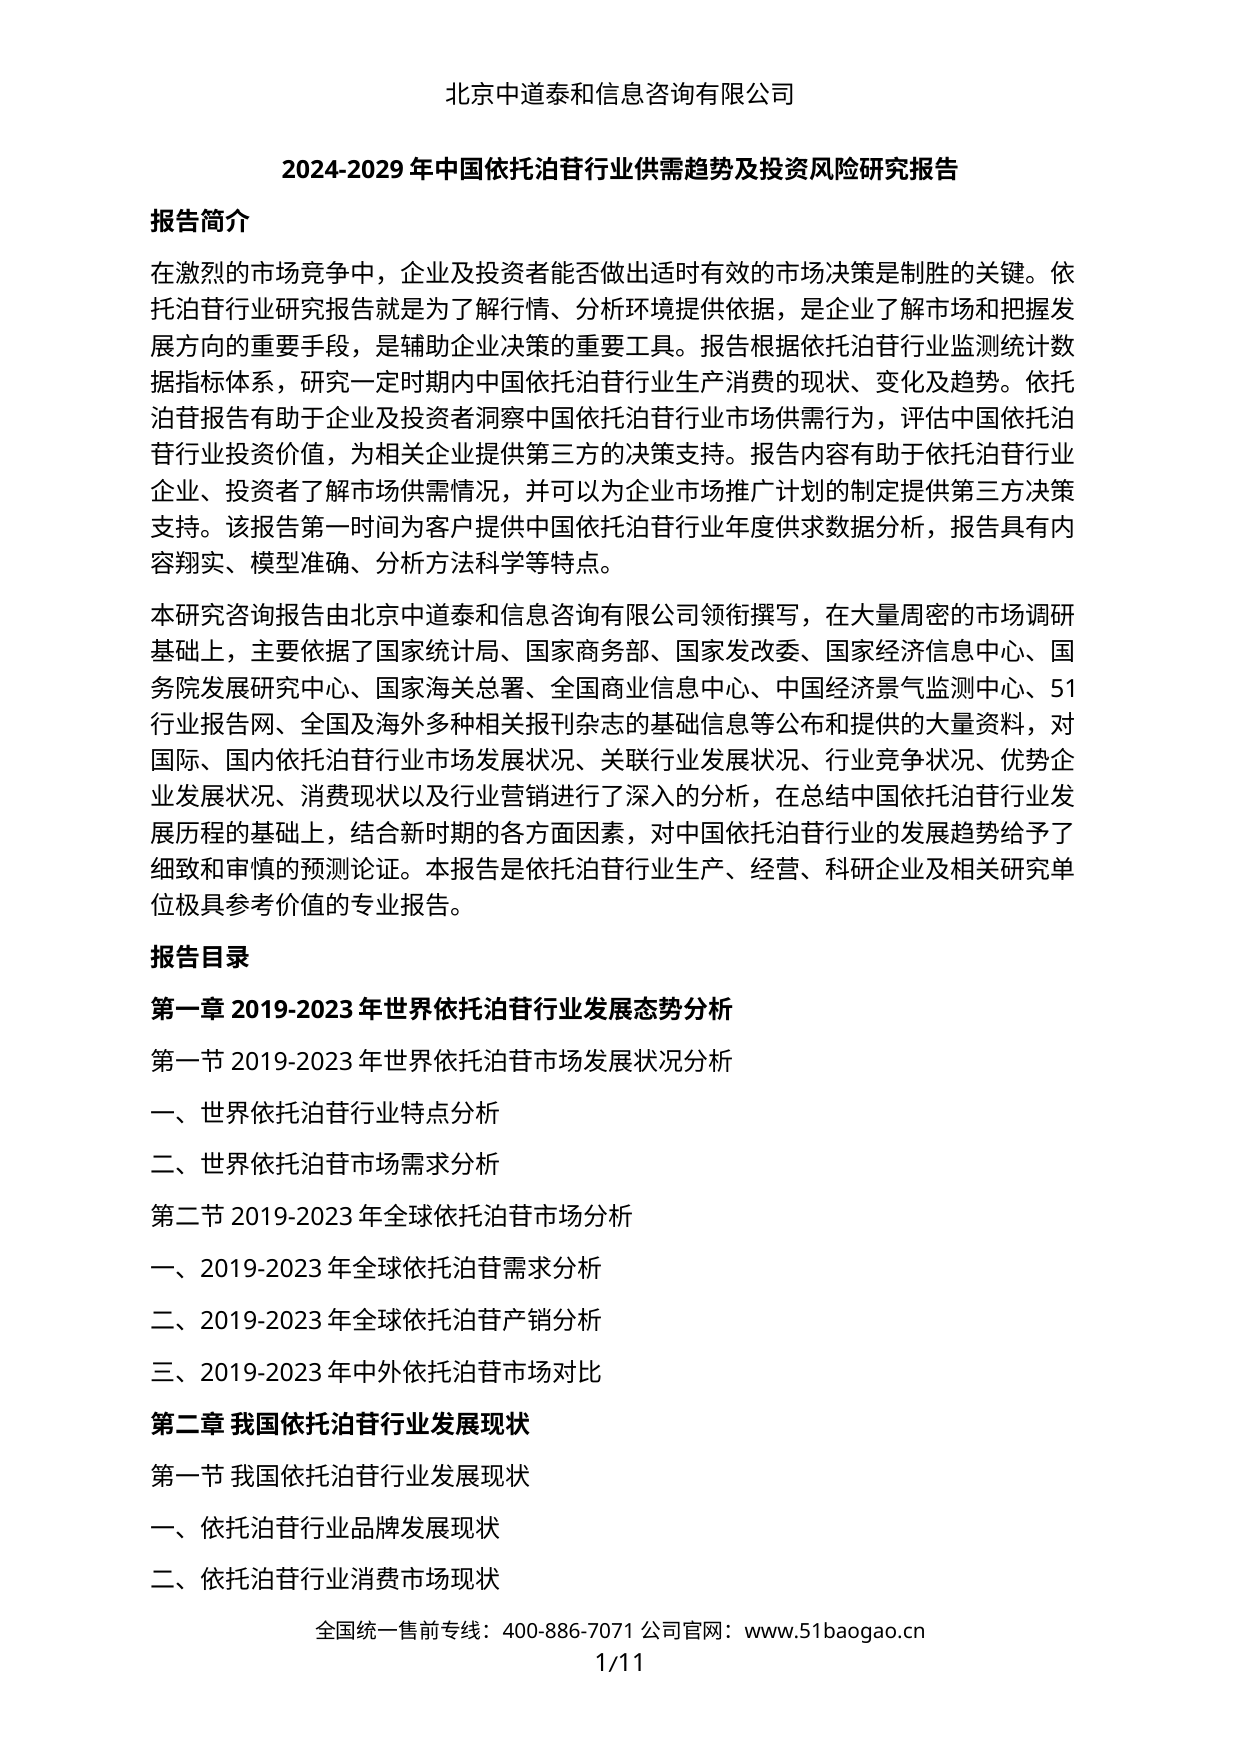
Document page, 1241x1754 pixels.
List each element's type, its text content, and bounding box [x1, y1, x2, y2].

text 2024-2029年中国依托泊苷行业供需趋势及投资风险研究报告 [150, 150, 1090, 186]
text 在激烈的市场竞争中，企业及投资者能否做出适时有效的市场决策是制胜的关键。依托泊苷行业研究报告就是为了解行情、分析环境提供依据，是企业了解市场和把握发展方向的重要手段，是辅助企业决策的重要工具。报告根据依托泊苷行业监测统计数据指标体系，研究一定时期内中国依托泊苷行业生产消费的现状、变化及趋势。依托泊苷报告有助于企业及投资者洞察中国依托泊苷行业市场供需行为，评估中国依托泊苷行业投资价值，为相关企业提供第三方的决策支持。报告内容有助于依托泊苷行业企业、投资者了解市场供需情况，并可以为企业市场推广计划的制定提供第三方决策支持。该报告第一时间为客户提供中国依托泊苷行业年度供求数据分析，报告具有内容翔实、模型准确、分析方法科学等特点。 [150, 254, 1090, 580]
text 一、世界依托泊苷行业特点分析 [150, 1093, 1090, 1129]
text 二、2019-2023年全球依托泊苷产销分析 [150, 1301, 1090, 1337]
text 第二节 2019-2023年全球依托泊苷市场分析 [150, 1197, 1090, 1233]
text 报告简介 [150, 202, 1090, 238]
text 第一节 2019-2023年世界依托泊苷市场发展状况分析 [150, 1041, 1090, 1077]
text 第一章 2019-2023年世界依托泊苷行业发展态势分析 [150, 989, 1090, 1026]
text 本研究咨询报告由北京中道泰和信息咨询有限公司领衔撰写，在大量周密的市场调研基础上，主要依据了国家统计局、国家商务部、国家发改委、国家经济信息中心、国务院发展研究中心、国家海关总署、全国商业信息中心、中国经济景气监测中心、51行业报告网、全国及海外多种相关报刊杂志的基础信息等公布和提供的大量资料，对国际、国内依托泊苷行业市场发展状况、关联行业发展状况、行业竞争状况、优势企业发展状况、消费现状以及行业营销进行了深入的分析，在总结中国依托泊苷行业发展历程的基础上，结合新时期的各方面因素，对中国依托泊苷行业的发展趋势给予了细致和审慎的预测论证。本报告是依托泊苷行业生产、经营、科研企业及相关研究单位极具参考价值的专业报告。 [150, 596, 1090, 922]
text 一、2019-2023年全球依托泊苷需求分析 [150, 1249, 1090, 1285]
text 二、依托泊苷行业消费市场现状 [150, 1560, 1090, 1596]
text 一、依托泊苷行业品牌发展现状 [150, 1508, 1090, 1544]
text 二、世界依托泊苷市场需求分析 [150, 1145, 1090, 1181]
text 报告目录 [150, 937, 1090, 974]
text 三、2019-2023年中外依托泊苷市场对比 [150, 1352, 1090, 1389]
text 第一节 我国依托泊苷行业发展现状 [150, 1456, 1090, 1492]
text 第二章 我国依托泊苷行业发展现状 [150, 1404, 1090, 1441]
